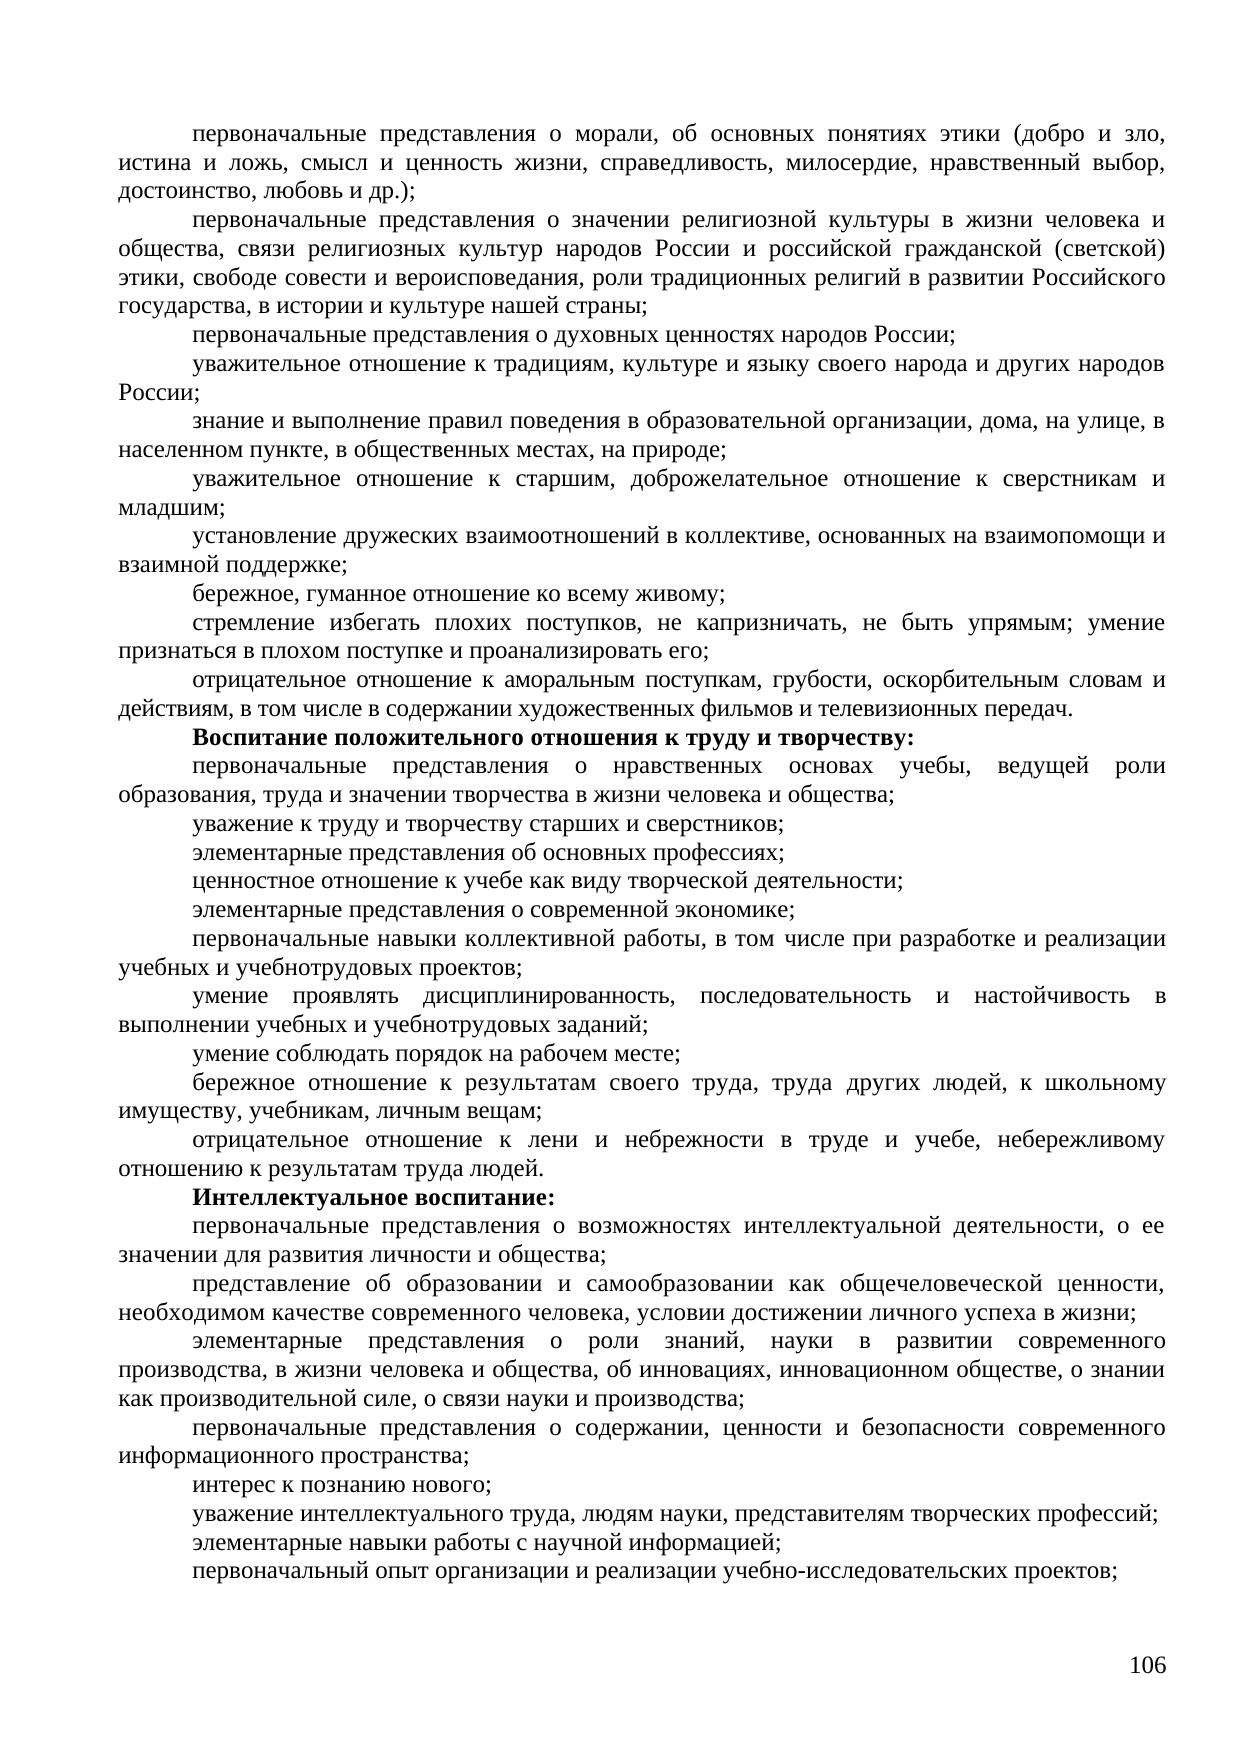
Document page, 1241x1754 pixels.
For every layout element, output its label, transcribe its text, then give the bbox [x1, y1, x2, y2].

text Интеллектуальное воспитание: [118, 1182, 1167, 1211]
text бережное отношение к результатам своего труда, труда других людей, к школьному имуществу, учебникам, личным вещам; [118, 1067, 1167, 1124]
text уважительное отношение к старшим, доброжелательное отношение к сверстникам и младшим; [118, 463, 1167, 521]
text знание и выполнение правил поведения в образовательной организации, дома, на улице, в населенном пункте, в общественных местах, на природе; [118, 406, 1167, 463]
text первоначальные представления о нравственных основах учебы, ведущей роли образования, труда и значении творчества в жизни человека и общества; [118, 751, 1167, 808]
text ценностное отношение к учебе как виду творческой деятельности; [118, 866, 1167, 894]
text элементарные навыки работы с научной информацией; [118, 1527, 1167, 1556]
text первоначальные представления о морали, об основных понятиях этики (добро и зло, истина и ложь, смысл и ценность жизни, справедливость, милосердие, нравственный выбор, достоинство, любовь и др.); [118, 118, 1167, 204]
text установление дружеских взаимоотношений в коллективе, основанных на взаимопомощи и взаимной поддержке; [118, 521, 1167, 578]
text элементарные представления о современной экономике; [118, 894, 1167, 923]
text первоначальные представления о содержании, ценности и безопасности современного информационного пространства; [118, 1412, 1167, 1469]
text стремление избегать плохих поступков, не капризничать, не быть упрямым; умение признаться в плохом поступке и проанализировать его; [118, 607, 1167, 664]
text первоначальные представления о значении религиозной культуры в жизни человека и общества, связи религиозных культур народов России и российской гражданской (светской) этики, свободе совести и вероисповедания, роли традиционных религий в развитии Российского государства, в истории и культуре нашей страны; [118, 204, 1167, 319]
text элементарные представления об основных профессиях; [118, 837, 1167, 866]
text первоначальные навыки коллективной работы, в том числе при разработке и реализации учебных и учебно­трудовых проектов; [118, 923, 1167, 981]
text уважительное отношение к традициям, культуре и языку своего народа и других народов России; [118, 348, 1167, 406]
text первоначальный опыт организации и реализации учебно-исследовательских проектов; [118, 1556, 1167, 1584]
text представление об образовании и самообразовании как общечеловеческой ценности, необходимом качестве современного человека, условии достижении личного успеха в жизни; [118, 1268, 1167, 1326]
text умение проявлять дисциплинированность, последовательность и настойчивость в выполнении учебных и учебно­трудовых заданий; [118, 981, 1167, 1038]
text отрицательное отношение к аморальным поступкам, грубости, оскорбительным словам и действиям, в том числе в содержании художественных фильмов и телевизионных передач. [118, 664, 1167, 722]
text элементарные представления о роли знаний, науки в развитии современного производства, в жизни человека и общества, об инновациях, инновационном обществе, о знании как производительной силе, о связи науки и производства; [118, 1326, 1167, 1412]
text Воспитание положительного отношения к труду и творчеству: [118, 722, 1167, 751]
text первоначальные представления о возможностях интеллектуальной деятельности, о ее значении для развития личности и общества; [118, 1211, 1167, 1268]
text интерес к познанию нового; [118, 1469, 1167, 1498]
text умение соблюдать порядок на рабочем месте; [118, 1038, 1167, 1067]
text уважение к труду и творчеству старших и сверстников; [118, 808, 1167, 837]
text бережное, гуманное отношение ко всему живому; [118, 578, 1167, 607]
text отрицательное отношение к лени и небрежности в труде и учебе, небережливому отношению к результатам труда людей. [118, 1124, 1167, 1182]
text первоначальные представления о духовных ценностях народов России; [118, 319, 1167, 348]
text уважение интеллектуального труда, людям науки, представителям творческих профессий; [118, 1498, 1167, 1527]
